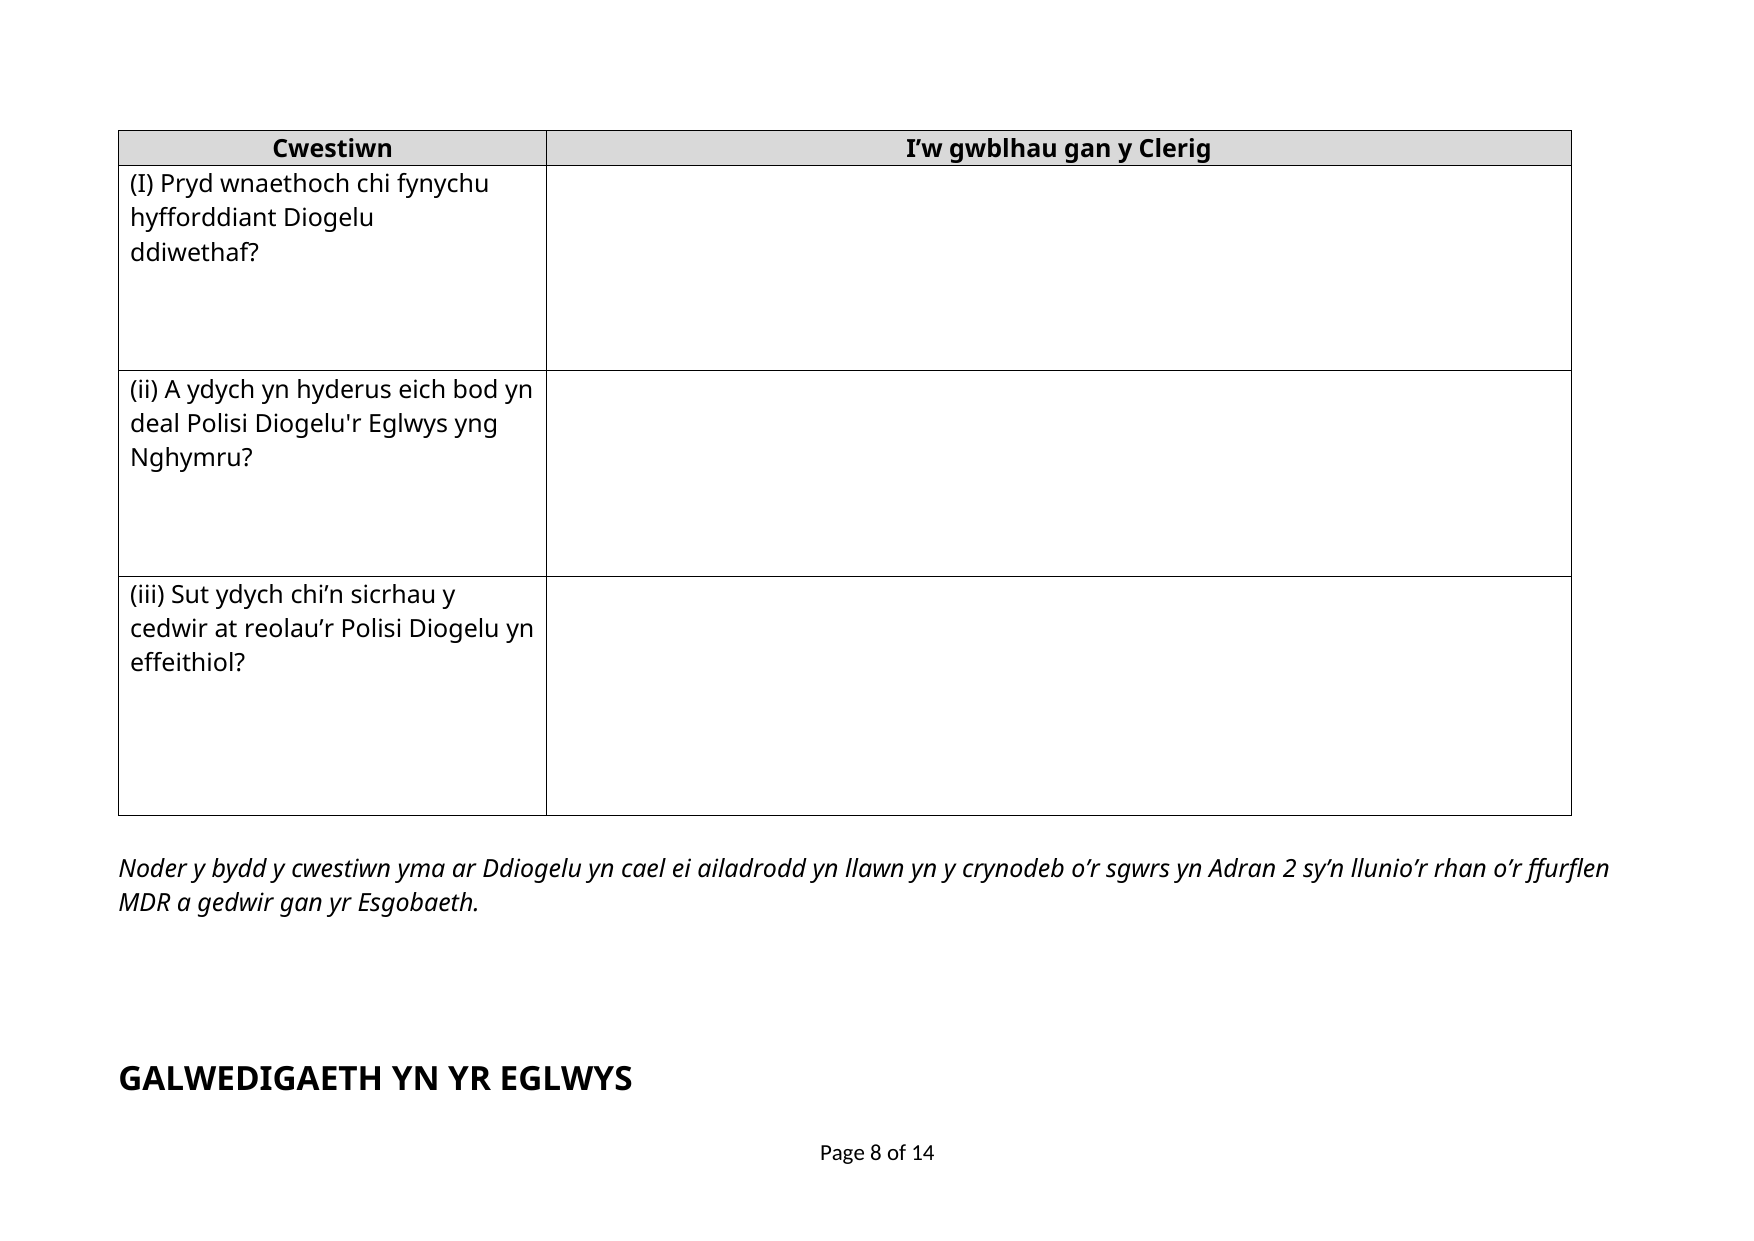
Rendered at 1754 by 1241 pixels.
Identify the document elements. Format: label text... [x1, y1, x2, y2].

table_header Cwestiwn [119, 131, 546, 165]
table_cell (iii) Sut ydych chi’n sicrhau y cedwir at reolau’r Polisi Diogelu yn effeithiol? [119, 577, 546, 815]
table_cell [547, 166, 1571, 370]
text GALWEDIGAETH YN YR EGLWYS [118, 1055, 1636, 1100]
table_cell [547, 577, 1571, 815]
table_cell (ii) A ydych yn hyderus eich bod yn deal Polisi Diogelu'r Eglwys yng Nghymru? [119, 371, 546, 576]
table_header I’w gwblhau gan y Clerig [547, 131, 1571, 165]
text Noder y bydd y cwestiwn yma ar Ddiogelu yn cael ei ailadrodd yn llawn yn y crynodeb o’r sgwrs yn Adran 2 sy’n llunio’r rhan o’r ffurflen MDR a gedwir gan yr Esgobaeth. [118, 850, 1636, 918]
table_cell [547, 371, 1571, 576]
table_cell (I) Pryd wnaethoch chi fynychu hyfforddiant Diogelu ddiwethaf? [119, 166, 546, 370]
